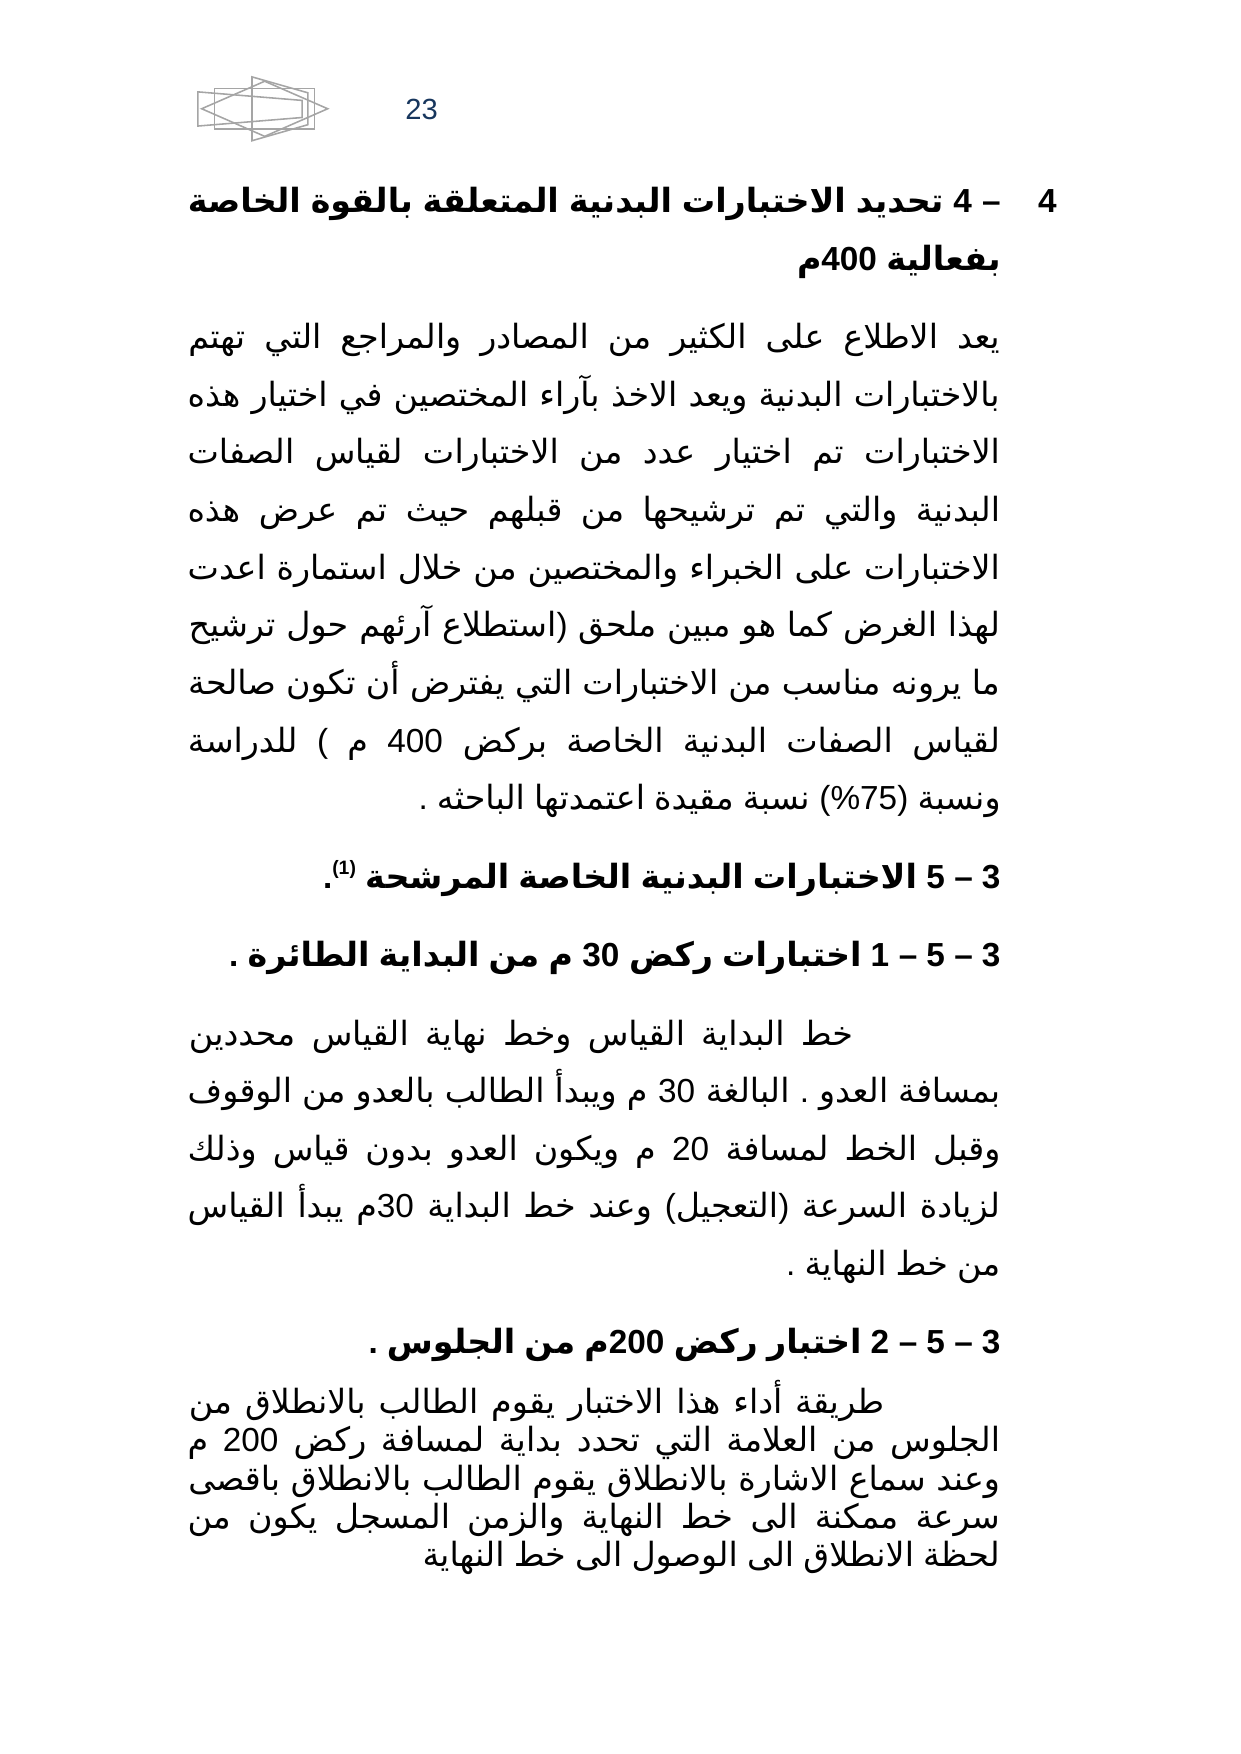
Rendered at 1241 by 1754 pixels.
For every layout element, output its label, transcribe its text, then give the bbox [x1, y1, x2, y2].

text 3 – 5 – 2 اختبار ركض 200م من الجلوس . [187, 1322, 1000, 1361]
list – 4 تحديد الاختبارات البدنية المتعلقة بالقوة الخاصة بفعالية 400م [187, 181, 1038, 277]
text طريقة أداء هذا الاختبار يقوم الطالب بالانطلاق من الجلوس من العلامة التي تحدد بداية لمسافة ركض 200 م وعند سماع الاشارة بالانطلاق يقوم الطالب بالانطلاق باقصى سرعة ممكنة الى خط النهاية والزمن المسجل يكون من لحظة الانطلاق الى الوصول الى خط النهاية [187, 1382, 1000, 1574]
text خط البداية القياس وخط نهاية القياس محددين بمسافة العدو . البالغة 30 م ويبدأ الطالب بالعدو من الوقوف وقبل الخط لمسافة 20 م ويكون العدو بدون قياس وذلك لزيادة السرعة (التعجيل) وعند خط البداية 30م يبدأ القياس من خط النهاية . [187, 1013, 1000, 1282]
text 3 – 5 الاختبارات البدنية الخاصة المرشحة (1). [187, 857, 1000, 895]
text 3 – 5 – 1 اختبارات ركض 30 م من البداية الطائرة . [187, 935, 1000, 973]
text يعد الاطلاع على الكثير من المصادر والمراجع التي تهتم بالاختبارات البدنية ويعد الاخذ بآراء المختصين في اختيار هذه الاختبارات تم اختيار عدد من الاختبارات لقياس الصفات البدنية والتي تم ترشيحها من قبلهم حيث تم عرض هذه الاختبارات على الخبراء والمختصين من خلال استمارة اعدت لهذا الغرض كما هو مبين ملحق (استطلاع آرئهم حول ترشيح ما يرونه مناسب من الاختبارات التي يفترض أن تكون صالحة لقياس الصفات البدنية الخاصة بركض 400 م ) للدراسة ونسبة (75%) نسبة مقيدة اعتمدتها الباحثه . [187, 317, 1000, 817]
